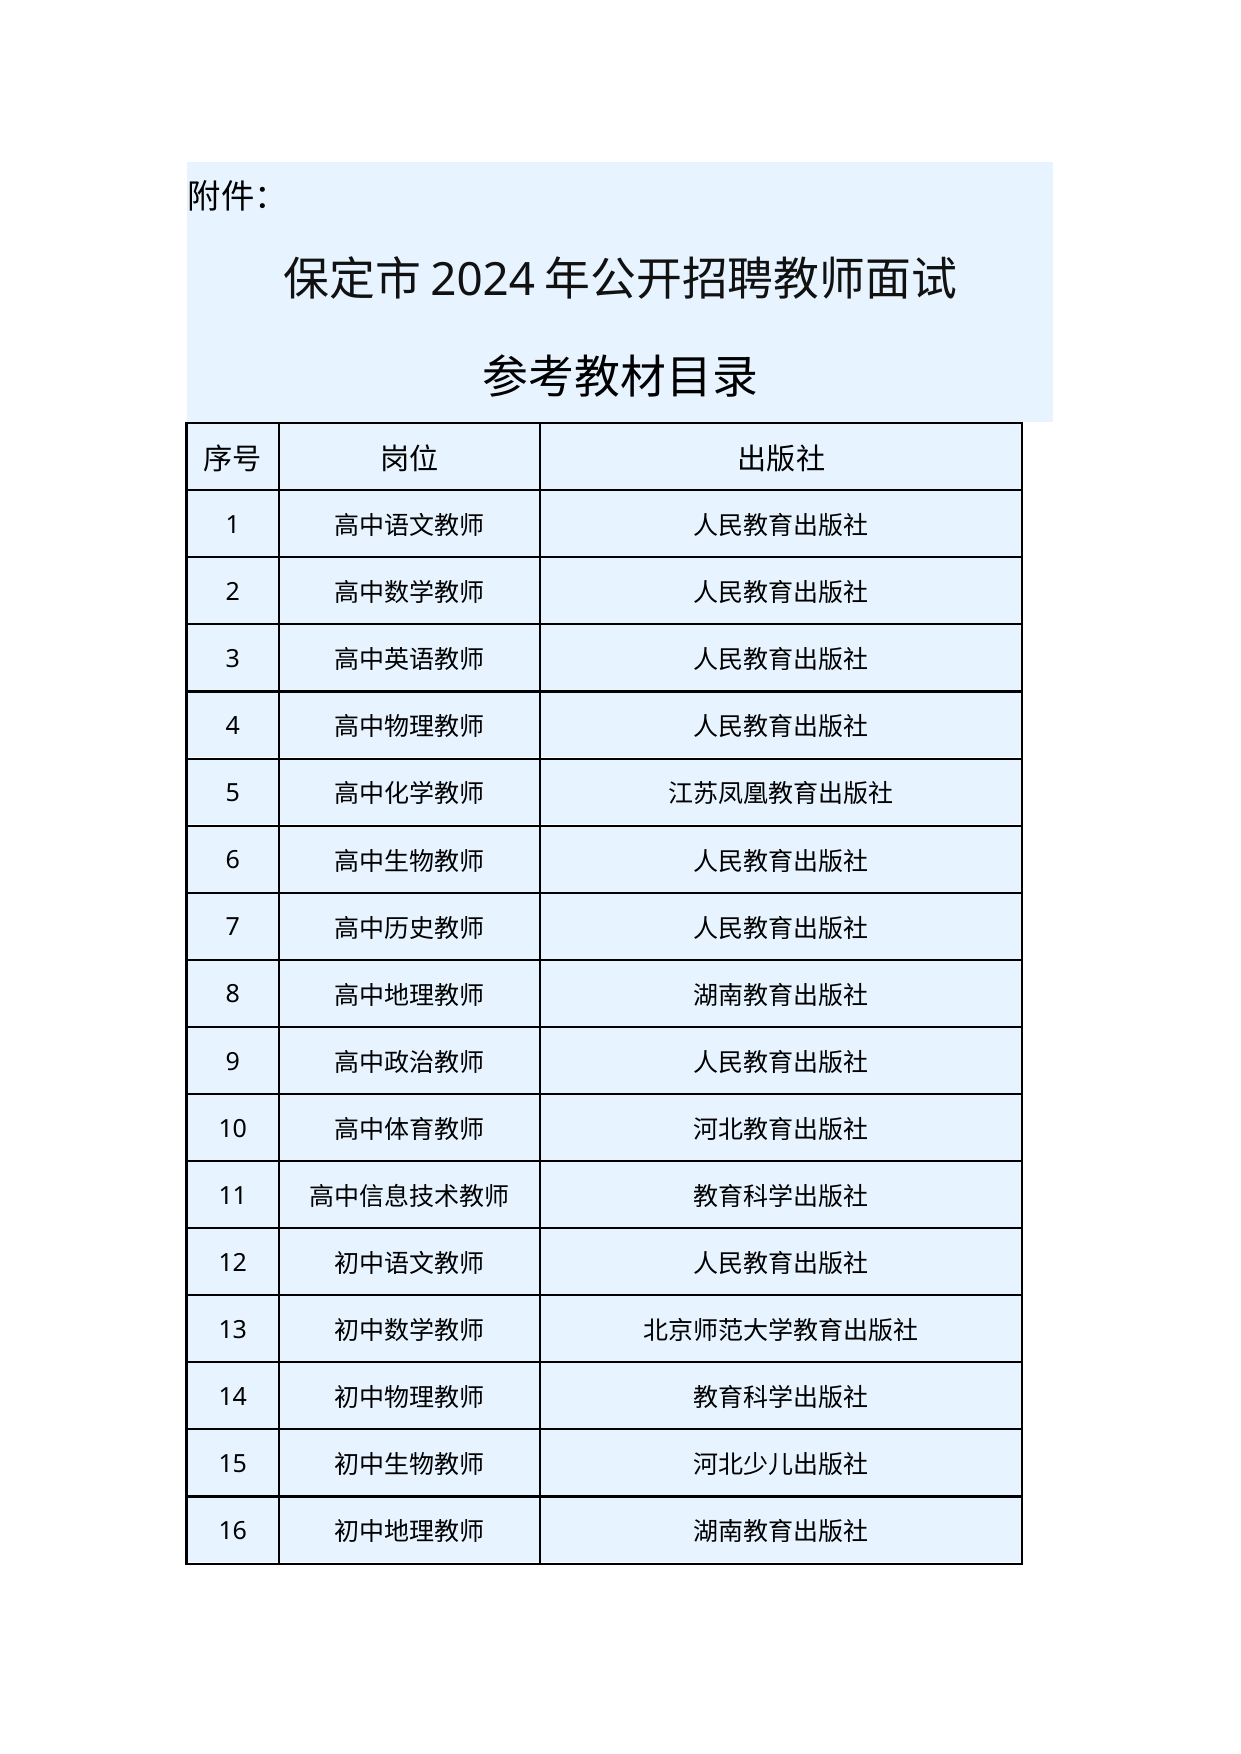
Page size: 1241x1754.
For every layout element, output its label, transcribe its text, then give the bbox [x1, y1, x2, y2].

table_cell 教育科学出版社 [541, 1162, 1021, 1227]
table_cell 7 [188, 894, 278, 959]
table_cell 11 [188, 1162, 278, 1227]
table_cell 高中体育教师 [280, 1095, 539, 1160]
table_cell 初中数学教师 [280, 1296, 539, 1361]
table_cell 人民教育出版社 [541, 1229, 1021, 1294]
table_cell 14 [188, 1363, 278, 1428]
table_header 岗位 [280, 424, 539, 489]
table_cell 高中化学教师 [280, 760, 539, 824]
table_cell 人民教育出版社 [541, 827, 1021, 892]
table_cell 高中语文教师 [280, 491, 539, 556]
table_cell 人民教育出版社 [541, 1028, 1021, 1093]
table_cell 高中物理教师 [280, 693, 539, 757]
table_cell 人民教育出版社 [541, 491, 1021, 556]
text 参考教材目录 [187, 324, 1053, 422]
table_cell 高中地理教师 [280, 961, 539, 1026]
table_cell 初中物理教师 [280, 1363, 539, 1428]
table_cell 3 [188, 625, 278, 690]
table_cell 河北少儿出版社 [541, 1430, 1021, 1495]
table_cell 16 [188, 1498, 278, 1562]
table_cell 高中历史教师 [280, 894, 539, 959]
table_cell 江苏凤凰教育出版社 [541, 760, 1021, 824]
table_cell 教育科学出版社 [541, 1363, 1021, 1428]
table_cell 10 [188, 1095, 278, 1160]
table_cell 初中语文教师 [280, 1229, 539, 1294]
table_cell 高中信息技术教师 [280, 1162, 539, 1227]
table_cell 人民教育出版社 [541, 625, 1021, 690]
text 保定市2024年公开招聘教师面试 [187, 227, 1053, 324]
table_cell 高中生物教师 [280, 827, 539, 892]
table_cell 8 [188, 961, 278, 1026]
table_cell 人民教育出版社 [541, 894, 1021, 959]
table_cell 北京师范大学教育出版社 [541, 1296, 1021, 1361]
table_cell 湖南教育出版社 [541, 961, 1021, 1026]
table_cell 2 [188, 558, 278, 623]
table_cell 4 [188, 693, 278, 757]
table_cell 13 [188, 1296, 278, 1361]
table_cell 1 [188, 491, 278, 556]
table_cell 高中英语教师 [280, 625, 539, 690]
table_cell 5 [188, 760, 278, 824]
table_cell 河北教育出版社 [541, 1095, 1021, 1160]
table_cell 初中地理教师 [280, 1498, 539, 1562]
table_cell 6 [188, 827, 278, 892]
text 附件： [187, 162, 1053, 227]
table_cell 人民教育出版社 [541, 693, 1021, 757]
table_cell 高中数学教师 [280, 558, 539, 623]
table_cell 初中生物教师 [280, 1430, 539, 1495]
table_cell 湖南教育出版社 [541, 1498, 1021, 1562]
table_cell 9 [188, 1028, 278, 1093]
table_cell 15 [188, 1430, 278, 1495]
table_header 出版社 [541, 424, 1021, 489]
table_header 序号 [188, 424, 278, 489]
table_cell 12 [188, 1229, 278, 1294]
table_cell 人民教育出版社 [541, 558, 1021, 623]
table_cell 高中政治教师 [280, 1028, 539, 1093]
